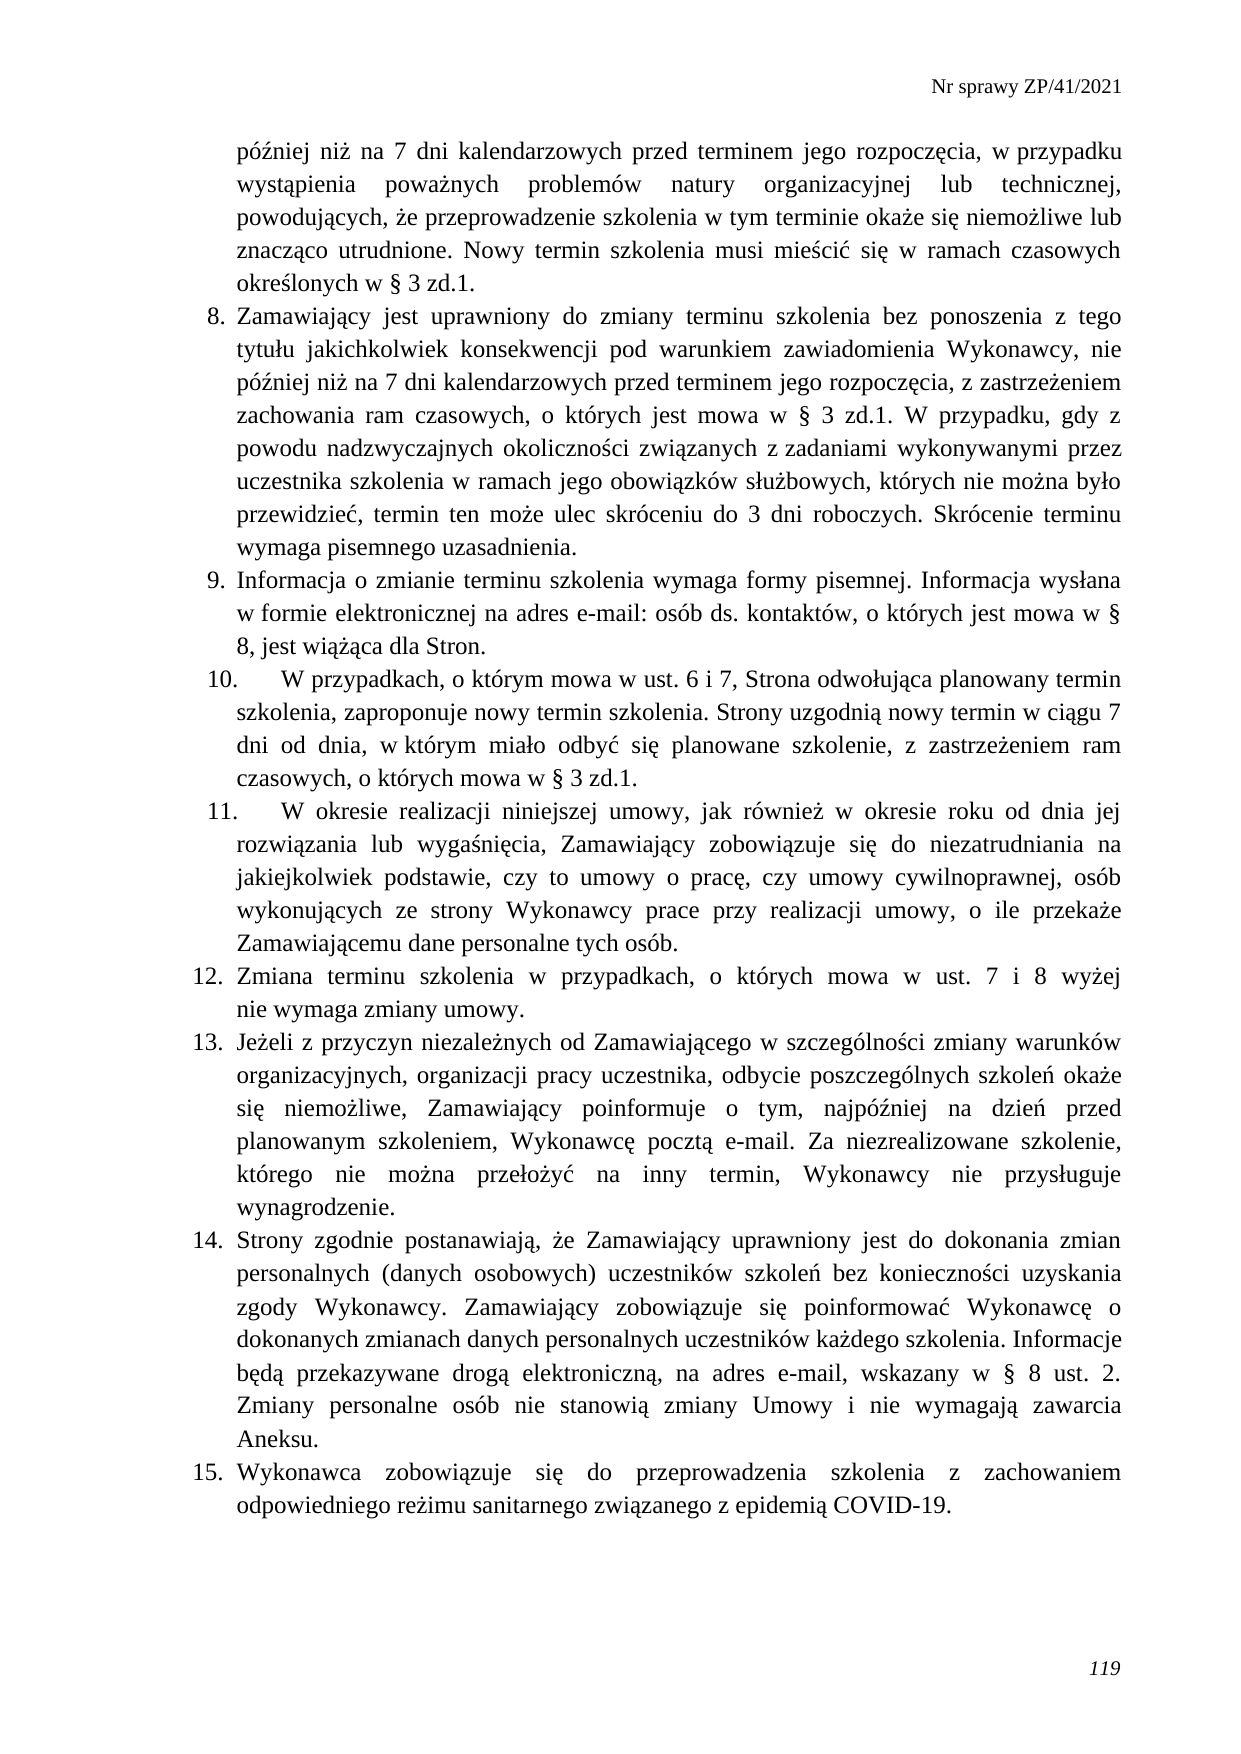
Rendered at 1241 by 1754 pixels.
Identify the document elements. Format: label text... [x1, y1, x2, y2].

list Wykonawca zobowiązuje się do przeprowadzenia szkolenia z zachowaniem odpowiedniego reżimu sanitarnego związanego z epidemią COVID-19. [192, 1457, 1122, 1518]
list Zamawiający jest uprawniony do zmiany terminu szkolenia bez ponoszenia z tego tytułu jakichkolwiek konsekwencji pod warunkiem zawiadomienia Wykonawcy, nie później niż na 7 dni kalendarzowych przed terminem jego rozpoczęcia, z zastrzeżeniem zachowania ram czasowych, o których jest mowa w § 3 zd.1. W przypadku, gdy z powodu nadzwyczajnych okoliczności związanych z zadaniami wykonywanymi przez uczestnika szkolenia w ramach jego obowiązków służbowych, których nie można było przewidzieć, termin ten może ulec skróceniu do 3 dni roboczych. Skrócenie terminu wymaga pisemnego uzasadnienia. [207, 301, 1122, 561]
list Zmiana terminu szkolenia w przypadkach, o których mowa w ust. 7 i 8 wyżej nie wymaga zmiany umowy. [192, 961, 1122, 1023]
list W okresie realizacji niniejszej umowy, jak również w okresie roku od dnia jej rozwiązania lub wygaśnięcia, Zamawiający zobowiązuje się do niezatrudniania na jakiejkolwiek podstawie, czy to umowy o pracę, czy umowy cywilnoprawnej, osób wykonujących ze strony Wykonawcy prace przy realizacji umowy, o ile przekaże Zamawiającemu dane personalne tych osób. [207, 796, 1122, 957]
list Jeżeli z przyczyn niezależnych od Zamawiającego w szczególności zmiany warunków organizacyjnych, organizacji pracy uczestnika, odbycie poszczególnych szkoleń okaże się niemożliwe, Zamawiający poinformuje o tym, najpóźniej na dzień przed planowanym szkoleniem, Wykonawcę pocztą e-mail. Za niezrealizowane szkolenie, którego nie można przełożyć na inny termin, Wykonawcy nie przysługuje wynagrodzenie. [192, 1027, 1122, 1221]
list Strony zgodnie postanawiają, że Zamawiający uprawniony jest do dokonania zmian personalnych (danych osobowych) uczestników szkoleń bez konieczności uzyskania zgody Wykonawcy. Zamawiający zobowiązuje się poinformować Wykonawcę o dokonanych zmianach danych personalnych uczestników każdego szkolenia. Informacje będą przekazywane drogą elektroniczną, na adres e-mail, wskazany w § 8 ust. 2. Zmiany personalne osób nie stanowią zmiany Umowy i nie wymagają zawarcia Aneksu. [192, 1226, 1122, 1452]
list W przypadkach, o którym mowa w ust. 6 i 7, Strona odwołująca planowany termin szkolenia, zaproponuje nowy termin szkolenia. Strony uzgodnią nowy termin w ciągu 7 dni od dnia, w którym miało odbyć się planowane szkolenie, z zastrzeżeniem ram czasowych, o których mowa w § 3 zd.1. [207, 664, 1122, 792]
list Informacja o zmianie terminu szkolenia wymaga formy pisemnej. Informacja wysłana w formie elektronicznej na adres e-mail: osób ds. kontaktów, o których jest mowa w § 8, jest wiążąca dla Stron. [207, 565, 1122, 660]
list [199, 136, 1122, 297]
